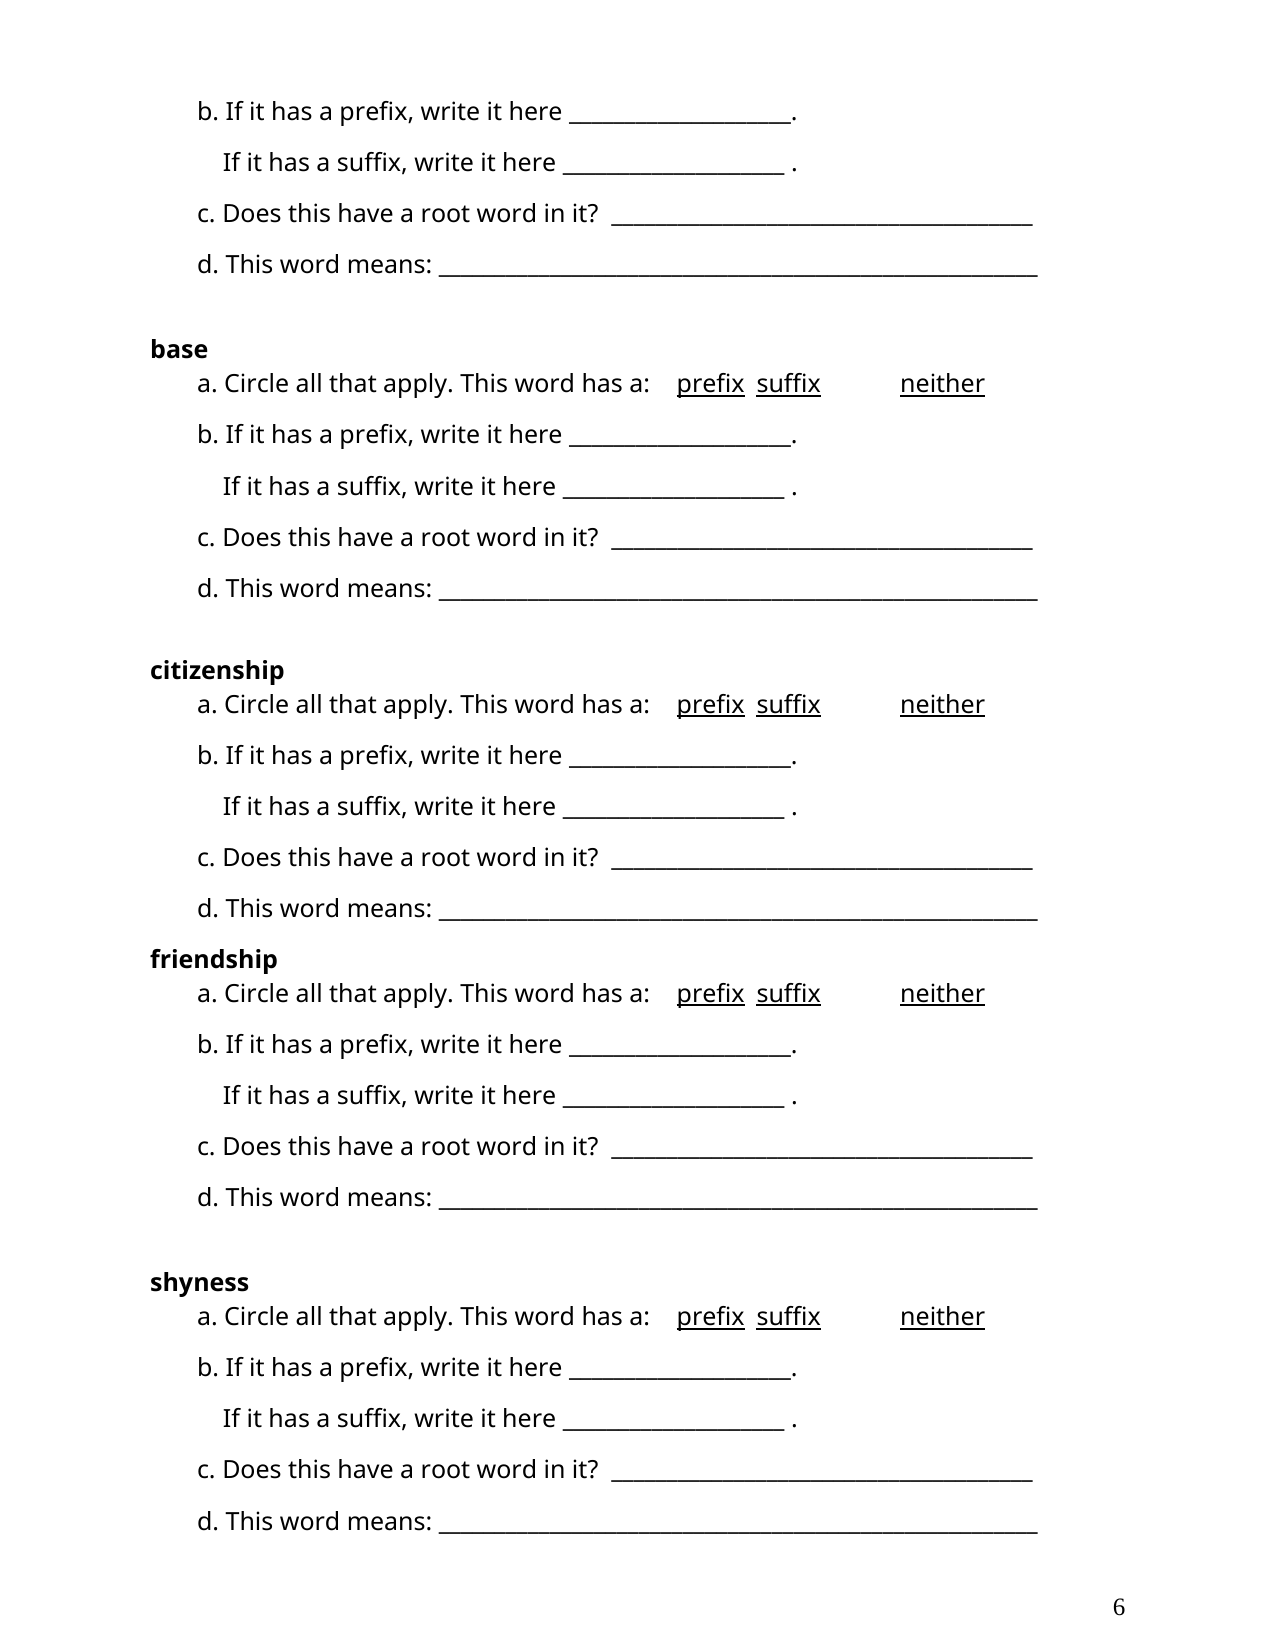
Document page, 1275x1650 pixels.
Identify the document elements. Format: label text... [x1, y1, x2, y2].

text If it has a suffix, write it here ____________________ . [197, 788, 1125, 823]
text a. Circle all that apply. This word has a: prefix suffix neither [197, 366, 1125, 400]
text If it has a suffix, write it here ____________________ . [197, 145, 1125, 179]
text a. Circle all that apply. This word has a: prefix suffix neither [197, 976, 1125, 1010]
text c. Does this have a root word in it? ______________________________________ [197, 519, 1125, 553]
text c. Does this have a root word in it? ______________________________________ [197, 1129, 1125, 1163]
text d. This word means: ______________________________________________________ [197, 570, 1125, 604]
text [197, 247, 1125, 281]
text shyness [150, 1265, 1125, 1299]
text b. If it has a prefix, write it here ____________________. [197, 1027, 1125, 1061]
text If it has a suffix, write it here ____________________ . [197, 1078, 1125, 1112]
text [197, 1401, 1125, 1435]
text d. This word means: ______________________________________________________ [197, 1503, 1125, 1537]
text b. If it has a prefix, write it here ____________________. [197, 737, 1125, 772]
text citizenship [150, 652, 1125, 686]
text d. This word means: ______________________________________________________ [197, 891, 1125, 925]
text b. If it has a prefix, write it here ____________________. [197, 1350, 1125, 1384]
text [197, 196, 1125, 230]
text d. This word means: ______________________________________________________ [197, 1180, 1125, 1214]
text b. If it has a prefix, write it here ____________________. [197, 94, 1125, 128]
text a. Circle all that apply. This word has a: prefix suffix neither [197, 686, 1125, 721]
text c. Does this have a root word in it? ______________________________________ [197, 1452, 1125, 1486]
text base [150, 332, 1125, 366]
text friendship [150, 942, 1125, 976]
text a. Circle all that apply. This word has a: prefix suffix neither [197, 1299, 1125, 1333]
text If it has a suffix, write it here ____________________ . [197, 468, 1125, 502]
text b. If it has a prefix, write it here ____________________. [197, 417, 1125, 451]
text c. Does this have a root word in it? ______________________________________ [197, 839, 1125, 874]
